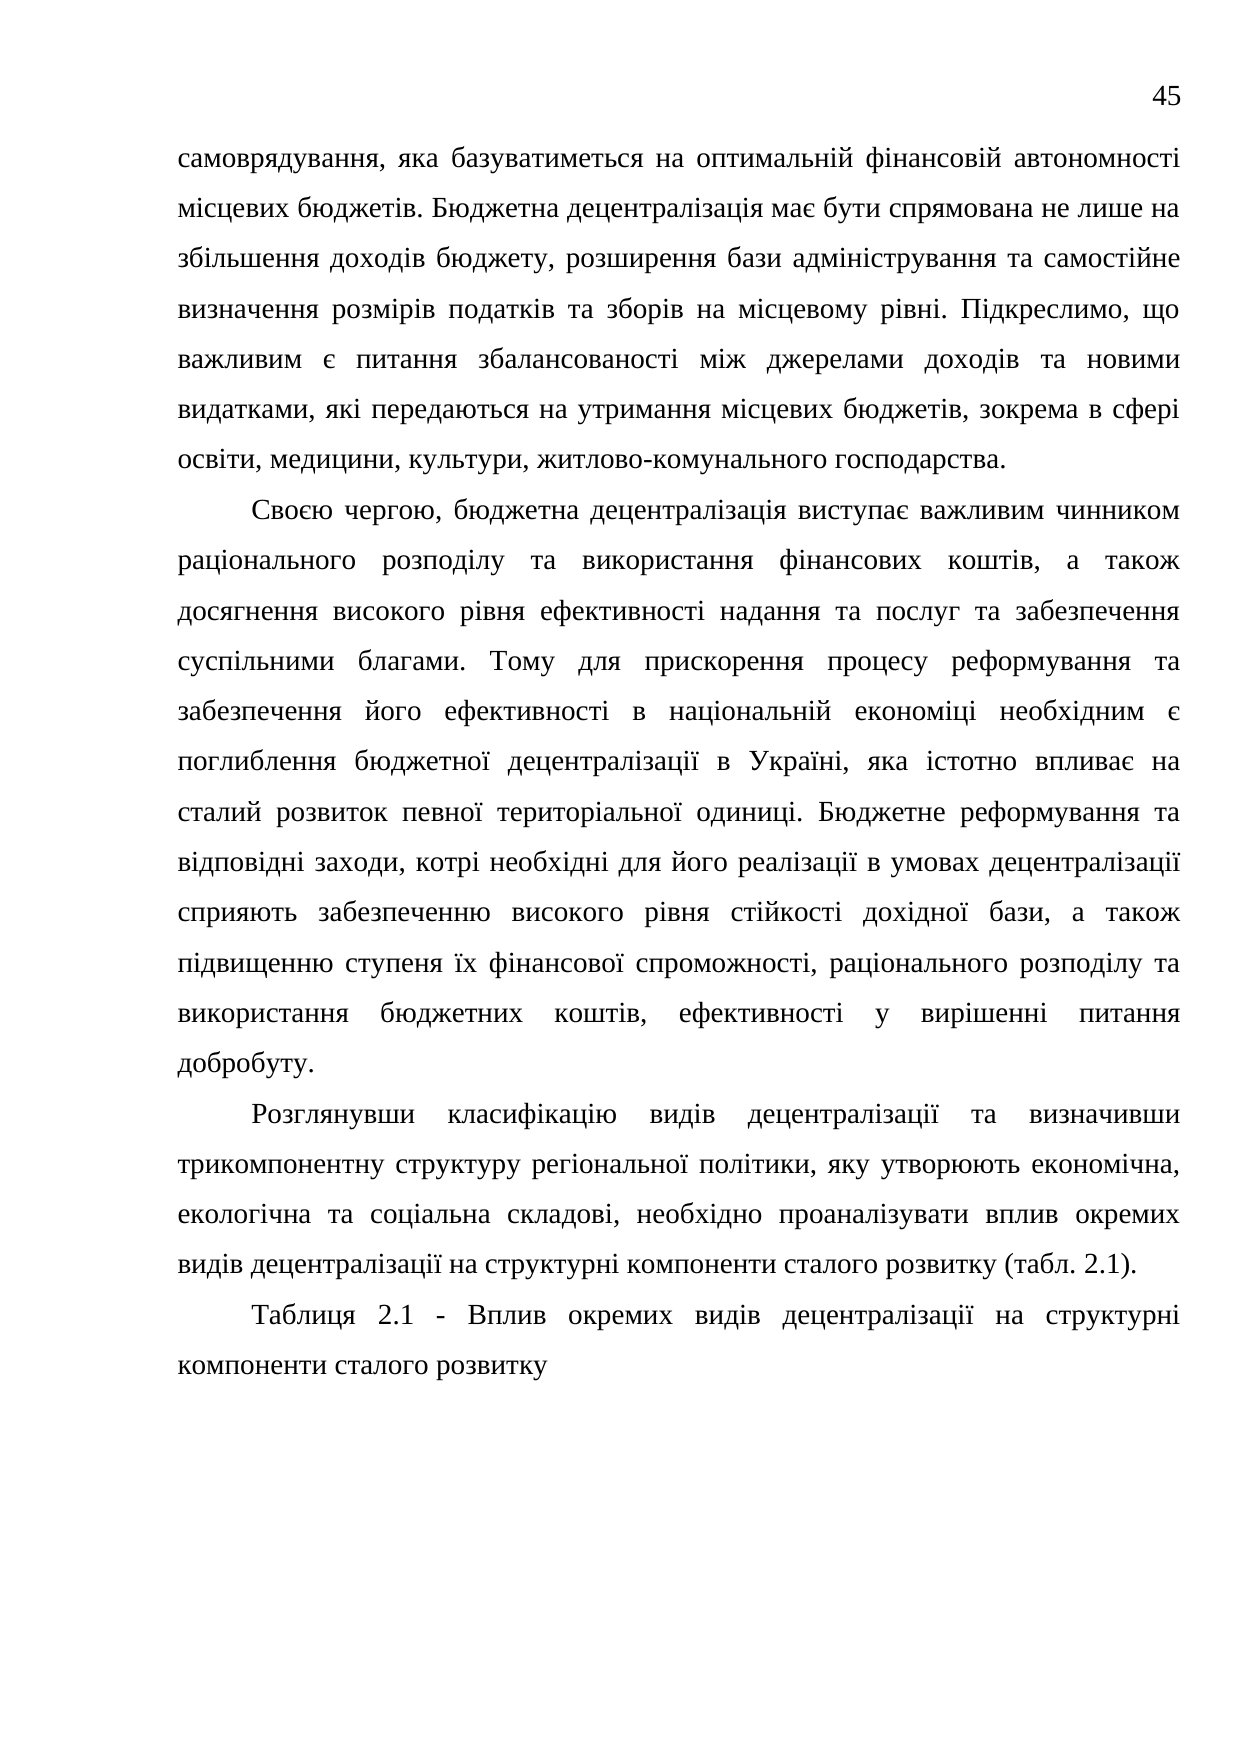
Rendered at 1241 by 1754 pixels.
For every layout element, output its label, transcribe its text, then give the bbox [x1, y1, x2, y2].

text Розглянувши класифікацію видів децентралізації та визначивши трикомпонентну структуру регіональної політики, яку утворюють економічна, екологічна та соціальна складові, необхідно проаналізувати вплив окремих видів децентралізації на структурні компоненти сталого розвитку (табл. 2.1). [177, 1096, 1181, 1280]
text Своєю чергою, бюджетна децентралізація виступає важливим чинником раціонального розподілу та використання фінансових коштів, а також досягнення високого рівня ефективності надання та послуг та забезпечення суспільними благами. Тому для прискорення процесу реформування та забезпечення його ефективності в національній економіці необхідним є поглиблення бюджетної децентралізації в Україні, яка істотно впливає на сталий розвиток певної територіальної одиниці. Бюджетне реформування та відповідні заходи, котрі необхідні для його реалізації в умовах децентралізації сприяють забезпеченню високого рівня стійкості дохідної бази, а також підвищенню ступеня їх фінансової спроможності, раціонального розподілу та використання бюджетних коштів, ефективності у вирішенні питання добробуту. [177, 492, 1181, 1079]
text Таблиця 2.1 - Вплив окремих видів децентралізації на структурні компоненти сталого розвитку [177, 1297, 1181, 1381]
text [177, 140, 1181, 475]
